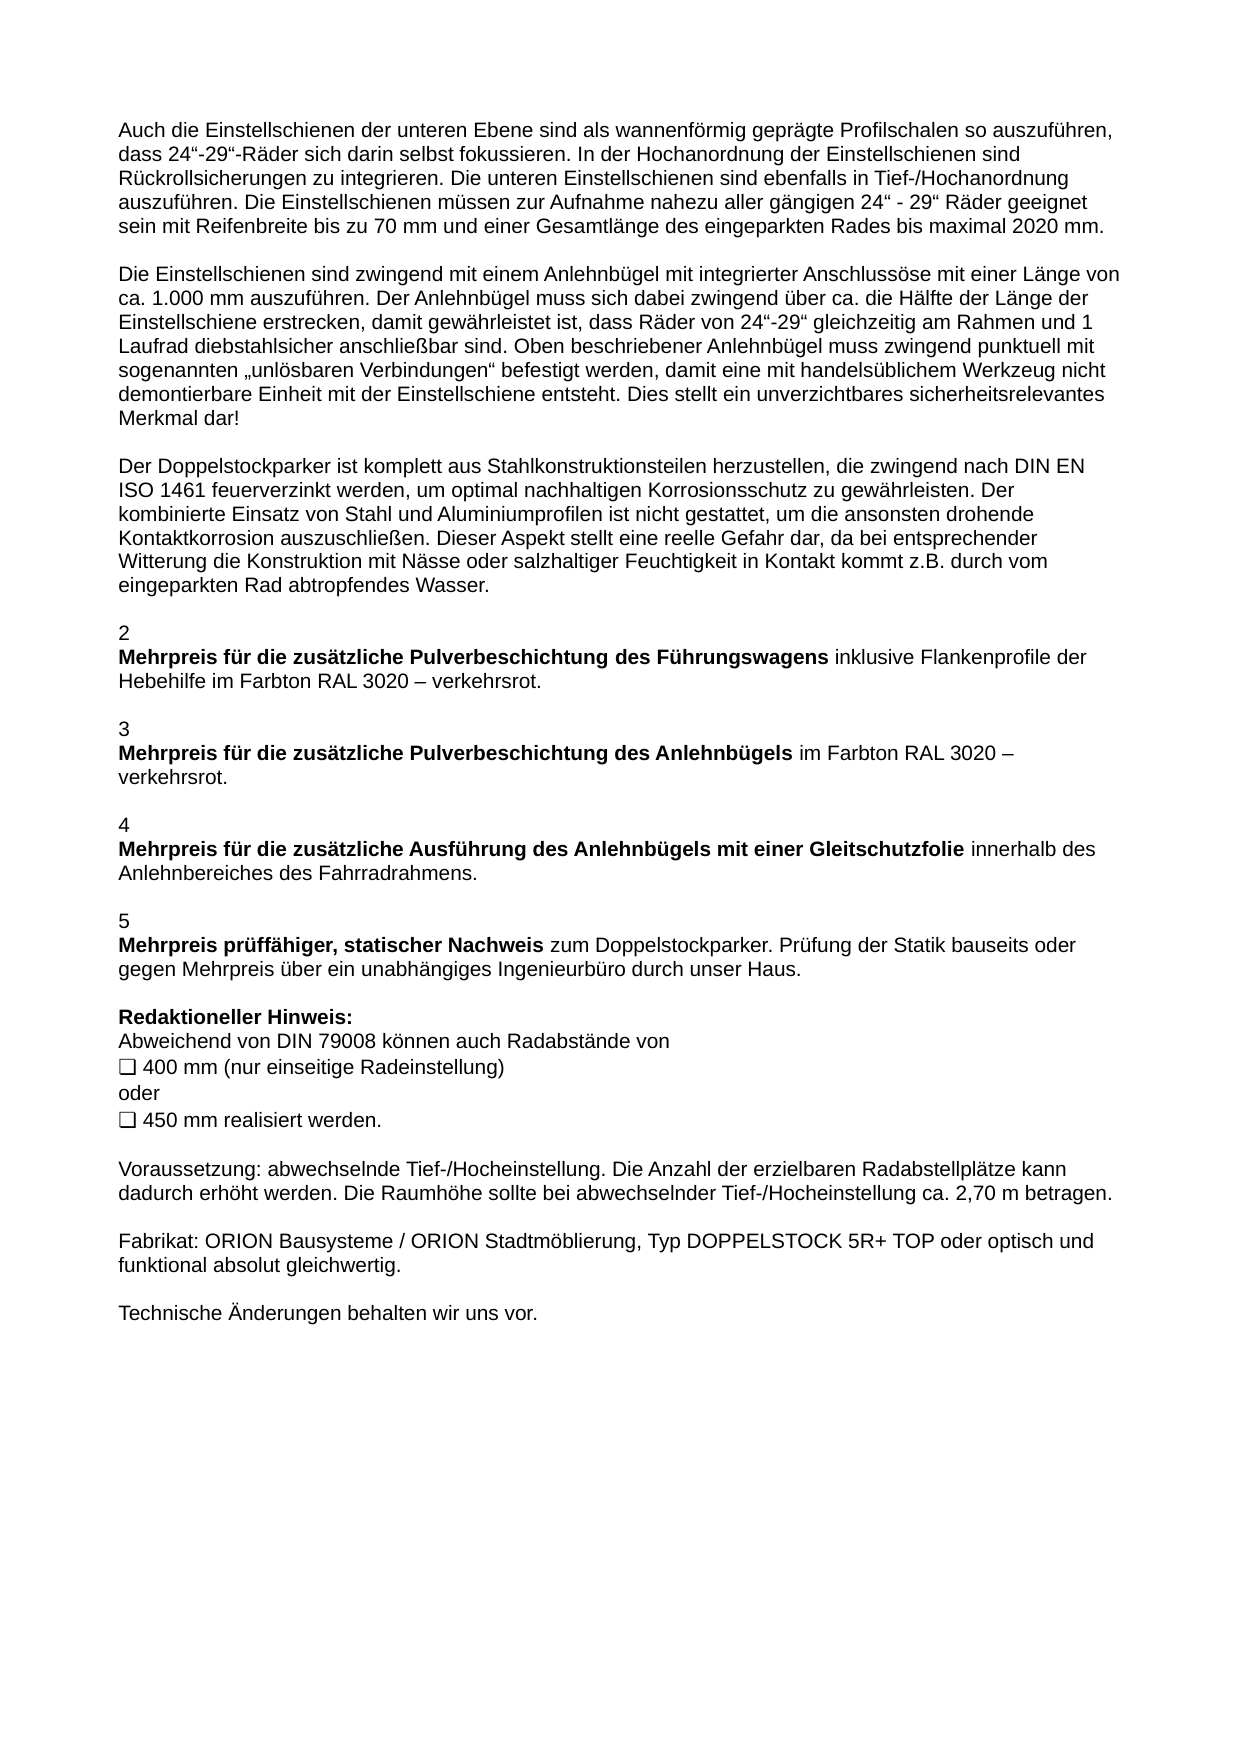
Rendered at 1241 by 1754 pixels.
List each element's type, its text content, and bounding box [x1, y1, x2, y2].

text Der Doppelstockparker ist komplett aus Stahlkonstruktionsteilen herzustellen, die zwingend nach DIN EN ISO 1461 feuerverzinkt werden, um optimal nachhaltigen Korrosionsschutz zu gewährleisten. Der kombinierte Einsatz von Stahl und Aluminiumprofilen ist nicht gestattet, um die ansonsten drohende Kontaktkorrosion auszuschließen. Dieser Aspekt stellt eine reelle Gefahr dar, da bei entsprechender Witterung die Konstruktion mit Nässe oder salzhaltiger Feuchtigkeit in Kontakt kommt z.B. durch vom eingeparkten Rad abtropfendes Wasser. [118, 453, 1122, 597]
text Mehrpreis prüffähiger, statischer Nachweis zum Doppelstockparker. Prüfung der Statik bauseits oder gegen Mehrpreis über ein unabhängiges Ingenieurbüro durch unser Haus. [118, 933, 1122, 981]
text 4 [118, 813, 1122, 837]
text Mehrpreis für die zusätzliche Ausführung des Anlehnbügels mit einer Gleitschutzfolie innerhalb des Anlehnbereiches des Fahrradrahmens. [118, 837, 1122, 885]
text Voraussetzung: abwechselnde Tief-/Hocheinstellung. Die Anzahl der erzielbaren Radabstellplätze kann dadurch erhöht werden. Die Raumhöhe sollte bei abwechselnder Tief-/Hocheinstellung ca. 2,70 m betragen. [118, 1157, 1122, 1205]
text ❏ 450 mm realisiert werden. [118, 1105, 1122, 1133]
text Fabrikat: ORION Bausysteme / ORION Stadtmöblierung, Typ DOPPELSTOCK 5R+ TOP oder optisch und funktional absolut gleichwertig. [118, 1229, 1122, 1277]
text Technische Änderungen behalten wir uns vor. [118, 1301, 1122, 1325]
text 3 [118, 717, 1122, 741]
text ❏ 400 mm (nur einseitige Radeinstellung) [118, 1052, 1122, 1081]
text Abweichend von DIN 79008 können auch Radabstände von [118, 1028, 1122, 1052]
text Mehrpreis für die zusätzliche Pulverbeschichtung des Anlehnbügels im Farbton RAL 3020 –verkehrsrot. [118, 741, 1122, 789]
text 5 [118, 909, 1122, 933]
text Mehrpreis für die zusätzliche Pulverbeschichtung des Führungswagens inklusive Flankenprofile der Hebehilfe im Farbton RAL 3020 – verkehrsrot. [118, 645, 1122, 693]
text Die Einstellschienen sind zwingend mit einem Anlehnbügel mit integrierter Anschlussöse mit einer Länge von ca. 1.000 mm auszuführen. Der Anlehnbügel muss sich dabei zwingend über ca. die Hälfte der Länge der Einstellschiene erstrecken, damit gewährleistet ist, dass Räder von 24“-29“ gleichzeitig am Rahmen und 1 Laufrad diebstahlsicher anschließbar sind. Oben beschriebener Anlehnbügel muss zwingend punktuell mit sogenannten „unlösbaren Verbindungen“ befestigt werden, damit eine mit handelsüblichem Werkzeug nicht demontierbare Einheit mit der Einstellschiene entsteht. Dies stellt ein unverzichtbares sicherheitsrelevantes Merkmal dar! [118, 262, 1122, 429]
text 2 [118, 621, 1122, 645]
text Auch die Einstellschienen der unteren Ebene sind als wannenförmig geprägte Profilschalen so auszuführen, dass 24“-29“-Räder sich darin selbst fokussieren. In der Hochanordnung der Einstellschienen sind Rückrollsicherungen zu integrieren. Die unteren Einstellschienen sind ebenfalls in Tief-/Hochanordnung auszuführen. Die Einstellschienen müssen zur Aufnahme nahezu aller gängigen 24“ - 29“ Räder geeignet sein mit Reifenbreite bis zu 70 mm und einer Gesamtlänge des eingeparkten Rades bis maximal 2020 mm. [118, 118, 1122, 238]
text oder [118, 1081, 1122, 1105]
text Redaktioneller Hinweis: [118, 1004, 1122, 1028]
